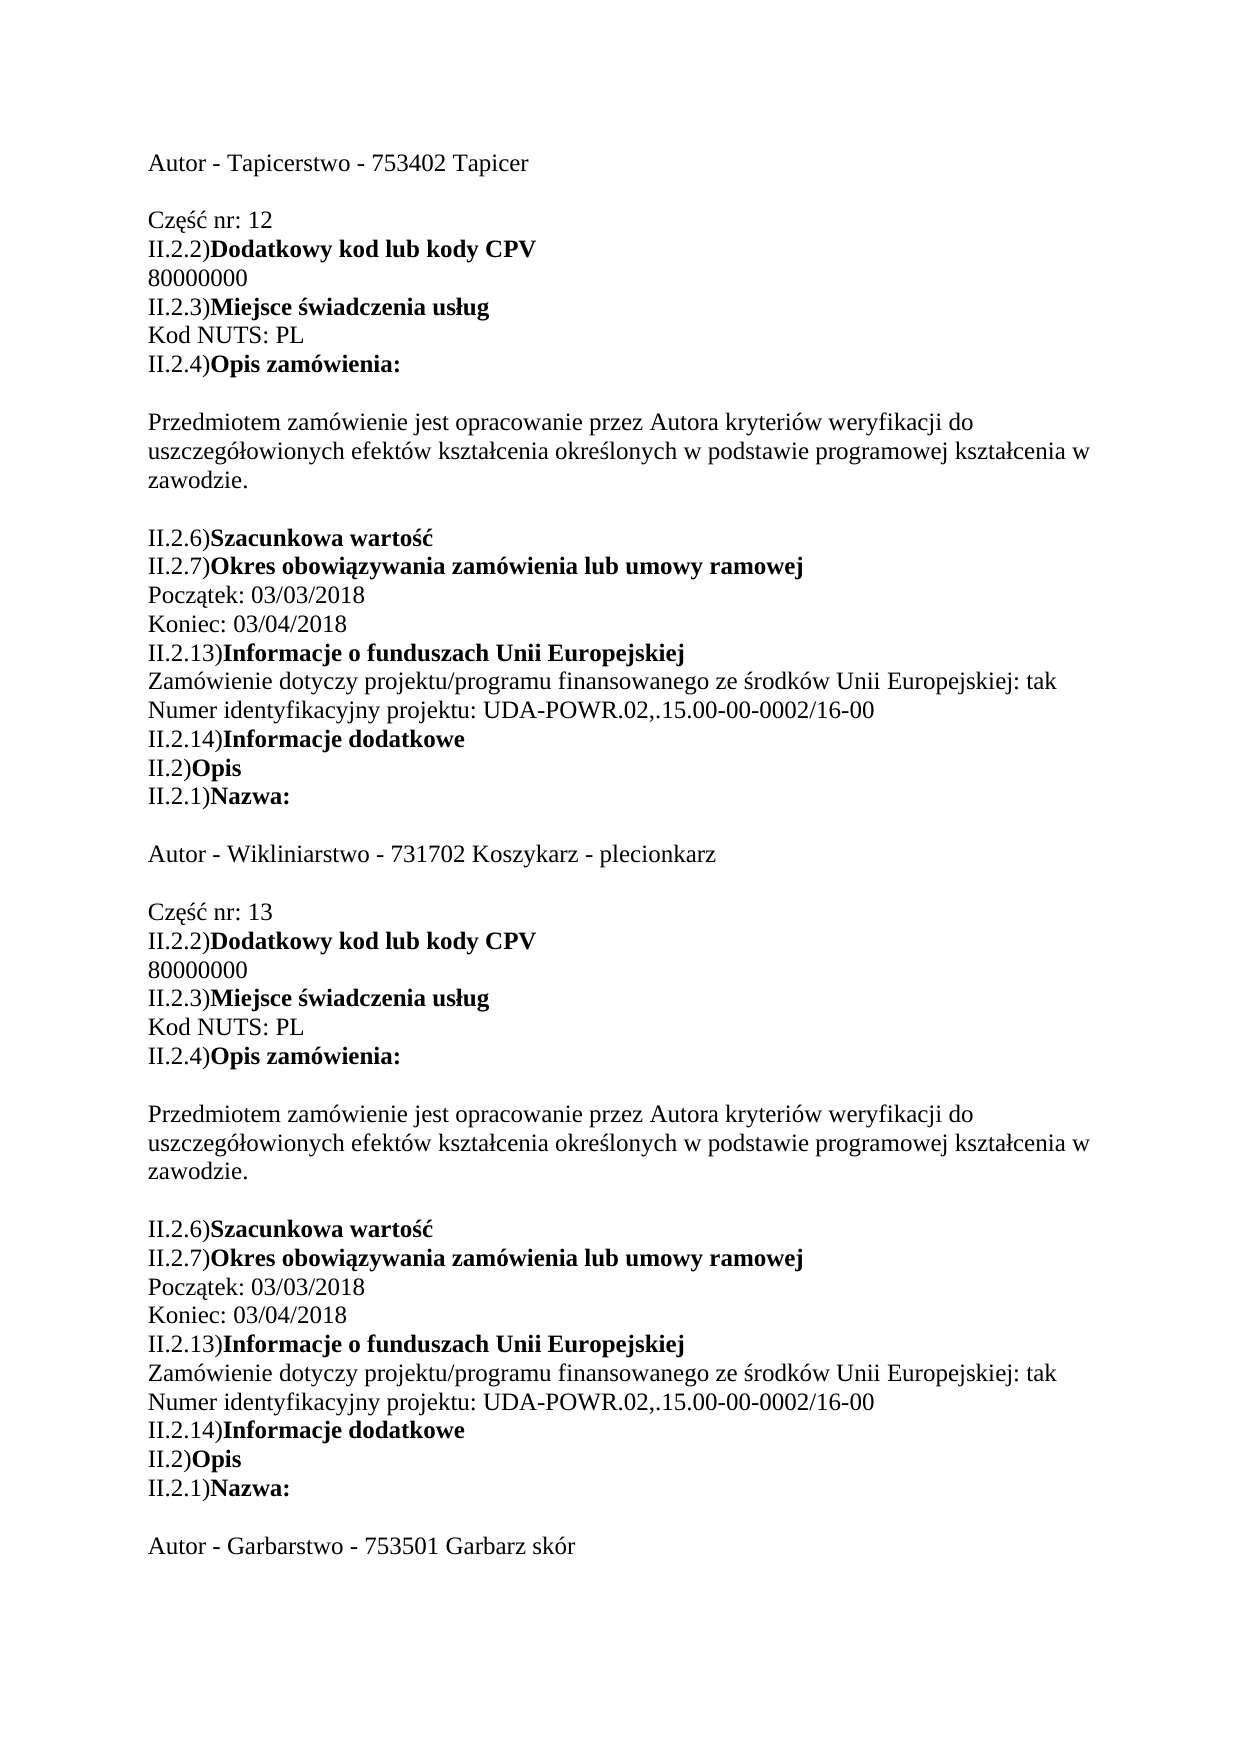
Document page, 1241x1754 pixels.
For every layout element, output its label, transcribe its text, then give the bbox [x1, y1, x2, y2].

text Część nr: 12 [148, 206, 1093, 234]
text II.2.7)Okres obowiązywania zamówienia lub umowy ramowej [148, 551, 1093, 580]
text Zamówienie dotyczy projektu/programu finansowanego ze środków Unii Europejskiej: tak [148, 666, 1093, 695]
text II.2.13)Informacje o funduszach Unii Europejskiej [148, 638, 1093, 666]
text Numer identyfikacyjny projektu: UDA-POWR.02,.15.00-00-0002/16-00 [148, 695, 1093, 724]
text II.2.6)Szacunkowa wartość [148, 523, 1093, 551]
text II.2.6)Szacunkowa wartość [148, 1214, 1093, 1243]
text II.2.3)Miejsce świadczenia usług [148, 983, 1093, 1012]
text II.2)Opis [148, 753, 1093, 781]
text II.2.13)Informacje o funduszach Unii Europejskiej [148, 1329, 1093, 1358]
text II.2.1)Nazwa: [148, 781, 1093, 810]
text Autor - Garbarstwo - 753501 Garbarz skór [148, 1531, 1093, 1560]
text Autor - Tapicerstwo - 753402 Tapicer [148, 148, 1093, 176]
text Kod NUTS: PL [148, 1012, 1093, 1041]
text Koniec: 03/04/2018 [148, 1301, 1093, 1329]
text II.2.2)Dodatkowy kod lub kody CPV [148, 926, 1093, 955]
text Początek: 03/03/2018 [148, 1272, 1093, 1301]
text II.2.2)Dodatkowy kod lub kody CPV [148, 234, 1093, 263]
text Kod NUTS: PL [148, 321, 1093, 349]
text Początek: 03/03/2018 [148, 580, 1093, 609]
text Numer identyfikacyjny projektu: UDA-POWR.02,.15.00-00-0002/16-00 [148, 1387, 1093, 1416]
text 80000000 [148, 263, 1093, 292]
text II.2.7)Okres obowiązywania zamówienia lub umowy ramowej [148, 1243, 1093, 1272]
text Część nr: 13 [148, 897, 1093, 926]
text Zamówienie dotyczy projektu/programu finansowanego ze środków Unii Europejskiej: tak [148, 1358, 1093, 1387]
text II.2.4)Opis zamówienia: [148, 349, 1093, 378]
text II.2.3)Miejsce świadczenia usług [148, 292, 1093, 321]
text II.2)Opis [148, 1444, 1093, 1473]
text Autor - Wikliniarstwo - 731702 Koszykarz - plecionkarz [148, 839, 1093, 868]
text 80000000 [148, 955, 1093, 983]
text II.2.1)Nazwa: [148, 1473, 1093, 1502]
text II.2.14)Informacje dodatkowe [148, 1416, 1093, 1444]
text Koniec: 03/04/2018 [148, 609, 1093, 638]
text II.2.14)Informacje dodatkowe [148, 724, 1093, 753]
text II.2.4)Opis zamówienia: [148, 1041, 1093, 1070]
